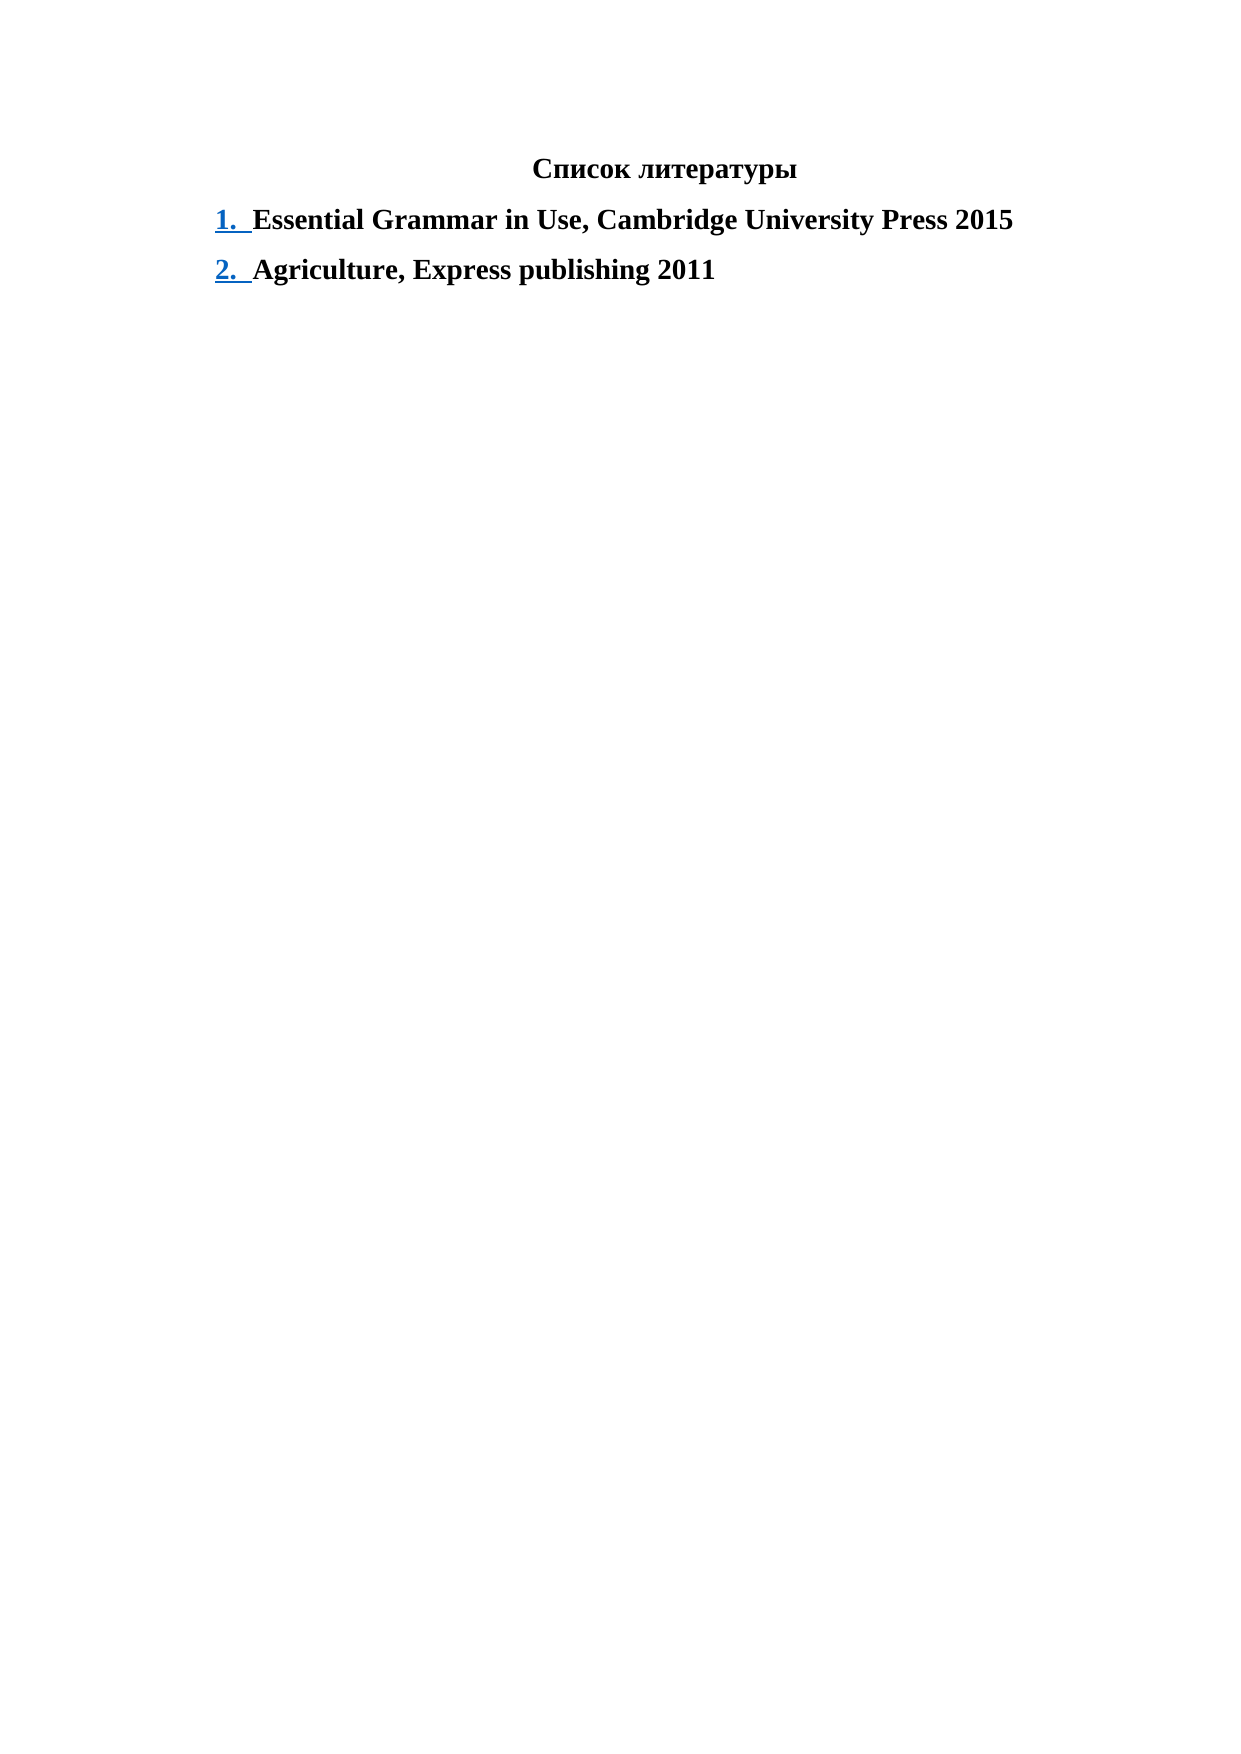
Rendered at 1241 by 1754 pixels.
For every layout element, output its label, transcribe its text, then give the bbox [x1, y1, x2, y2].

list Essential Grammar in Use, Cambridge University Press 2015 [215, 202, 1152, 236]
list Agriculture, Express publishing 2011 [215, 252, 1152, 286]
text Список литературы [177, 152, 1152, 185]
